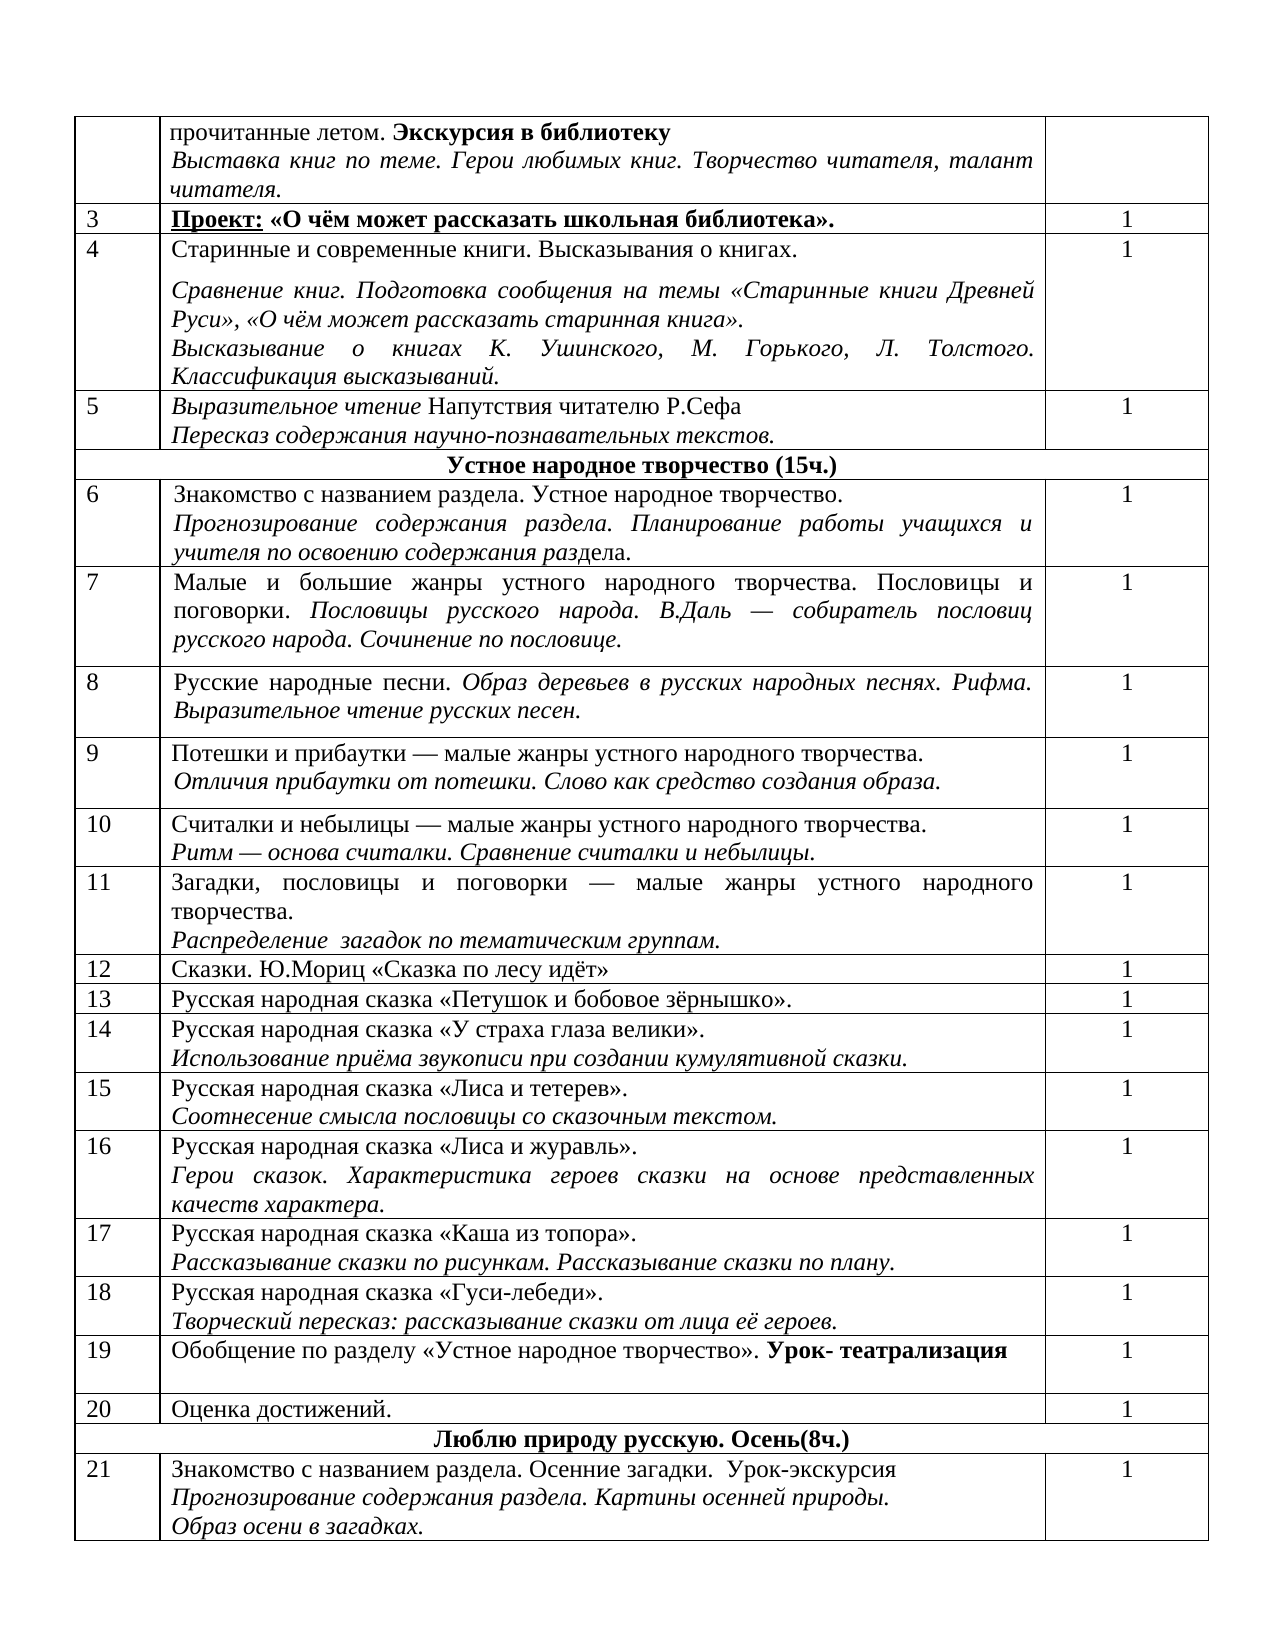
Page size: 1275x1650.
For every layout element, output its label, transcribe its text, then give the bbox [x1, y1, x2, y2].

table_cell Потешки и прибаутки — малые жанры устного народного творчества. Отличия прибаутки от потешки. Слово как средство создания образа. [161, 738, 1045, 808]
table_cell 5 [76, 391, 159, 449]
table_cell 1 [1046, 667, 1208, 737]
table_cell 1 [1046, 391, 1208, 449]
table_cell Оценка достижений. [161, 1394, 1045, 1423]
table_cell 1 [1046, 1131, 1208, 1217]
table_cell 1 [1046, 234, 1208, 390]
table_cell Загадки, пословицы и поговорки — малые жанры устного народного творчества. Распределение загадок по тематическим группам. [161, 867, 1045, 953]
table_cell Русская народная сказка «Лиса и тетерев». Соотнесение смысла пословицы со сказочным текстом. [161, 1073, 1045, 1130]
table_cell 1 [1046, 1014, 1208, 1072]
table_cell Люблю природу русскую. Осень(8ч.) [76, 1424, 1208, 1453]
table_cell 16 [76, 1131, 159, 1217]
table_cell Старинные и современные книги. Высказывания о книгах. Сравнение книг. Подготовка сообщения на темы «Старинные книги Древней Руси», «О чём может рассказать старинная книга». Высказывание о книгах К. Ушинского, М. Горького, Л. Толстого. Классификация высказываний. [161, 234, 1045, 390]
table_cell 1 [1046, 1277, 1208, 1334]
table_cell 1 [1046, 867, 1208, 953]
table_cell Обобщение по разделу «Устное народное творчество». Урок- театрализация [161, 1336, 1045, 1393]
table_cell 21 [76, 1454, 159, 1540]
table_cell 1 [1046, 984, 1208, 1013]
table_cell 10 [76, 809, 159, 866]
table_cell Русская народная сказка «Петушок и бобовое зёрнышко». [161, 984, 1045, 1013]
table_cell Русские народные песни. Образ деревьев в русских народных песнях. Рифма. Выразительное чтение русских песен. [161, 667, 1045, 737]
table_cell 4 [76, 234, 159, 390]
table_cell Сказки. Ю.Мориц «Сказка по лесу идёт» [161, 955, 1045, 983]
table_cell Русская народная сказка «Лиса и журавль». Герои сказок. Характеристика героев сказки на основе представленных качеств характера. [161, 1131, 1045, 1217]
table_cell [161, 117, 1045, 203]
table_cell 7 [76, 567, 159, 666]
table_cell 1 [1046, 1073, 1208, 1130]
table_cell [161, 1454, 1045, 1540]
table_cell 13 [76, 984, 159, 1013]
table_cell 1 [1046, 1454, 1208, 1540]
table_cell 11 [76, 867, 159, 953]
table_cell Знакомство с названием раздела. Устное народное творчество. Прогнозирование содержания раздела. Планирование работы учащихся и учителя по освоению содержания раздела. [161, 480, 1045, 566]
table_cell 3 [76, 204, 159, 233]
table_cell 6 [76, 480, 159, 566]
table_cell Выразительное чтение Напутствия читателю Р.Сефа Пересказ содержания научно-познавательных текстов. [161, 391, 1045, 449]
table_cell 1 [1046, 809, 1208, 866]
table_cell 14 [76, 1014, 159, 1072]
table_cell 1 [1046, 1394, 1208, 1423]
table_cell 17 [76, 1219, 159, 1276]
table_cell 1 [1046, 955, 1208, 983]
table_cell 2 [76, 117, 159, 203]
table_cell Русская народная сказка «Каша из топора». Рассказывание сказки по рисункам. Рассказывание сказки по плану. [161, 1219, 1045, 1276]
table_cell 18 [76, 1277, 159, 1334]
table_cell Русская народная сказка «У страха глаза велики». Использование приёма звукописи при создании кумулятивной сказки. [161, 1014, 1045, 1072]
table_cell Малые и большие жанры устного народного творчества. Пословицы и поговорки. Пословицы русского народа. В.Даль — собиратель пословиц русского народа. Сочинение по пословице. [161, 567, 1045, 666]
table_cell 1 [1046, 1219, 1208, 1276]
table_cell Русская народная сказка «Гуси-лебеди». Творческий пересказ: рассказывание сказки от лица её героев. [161, 1277, 1045, 1334]
table_cell Проект: «О чём может рассказать школьная библиотека». [161, 204, 1045, 233]
table_cell 19 [76, 1336, 159, 1393]
table_cell 20 [76, 1394, 159, 1423]
table_cell 1 [1046, 480, 1208, 566]
table_cell 1 [1046, 738, 1208, 808]
table_cell Считалки и небылицы — малые жанры устного народного творчества. Ритм — основа считалки. Сравнение считалки и небылицы. [161, 809, 1045, 866]
table_cell 12 [76, 955, 159, 983]
table_cell 8 [76, 667, 159, 737]
table_cell 1 [1046, 204, 1208, 233]
table_cell 1 [1046, 567, 1208, 666]
table_cell 1 [1046, 117, 1208, 203]
table_cell 1 [1046, 1336, 1208, 1393]
table_cell 15 [76, 1073, 159, 1130]
table_cell 9 [76, 738, 159, 808]
table_cell Устное народное творчество (15ч.) [76, 450, 1208, 478]
